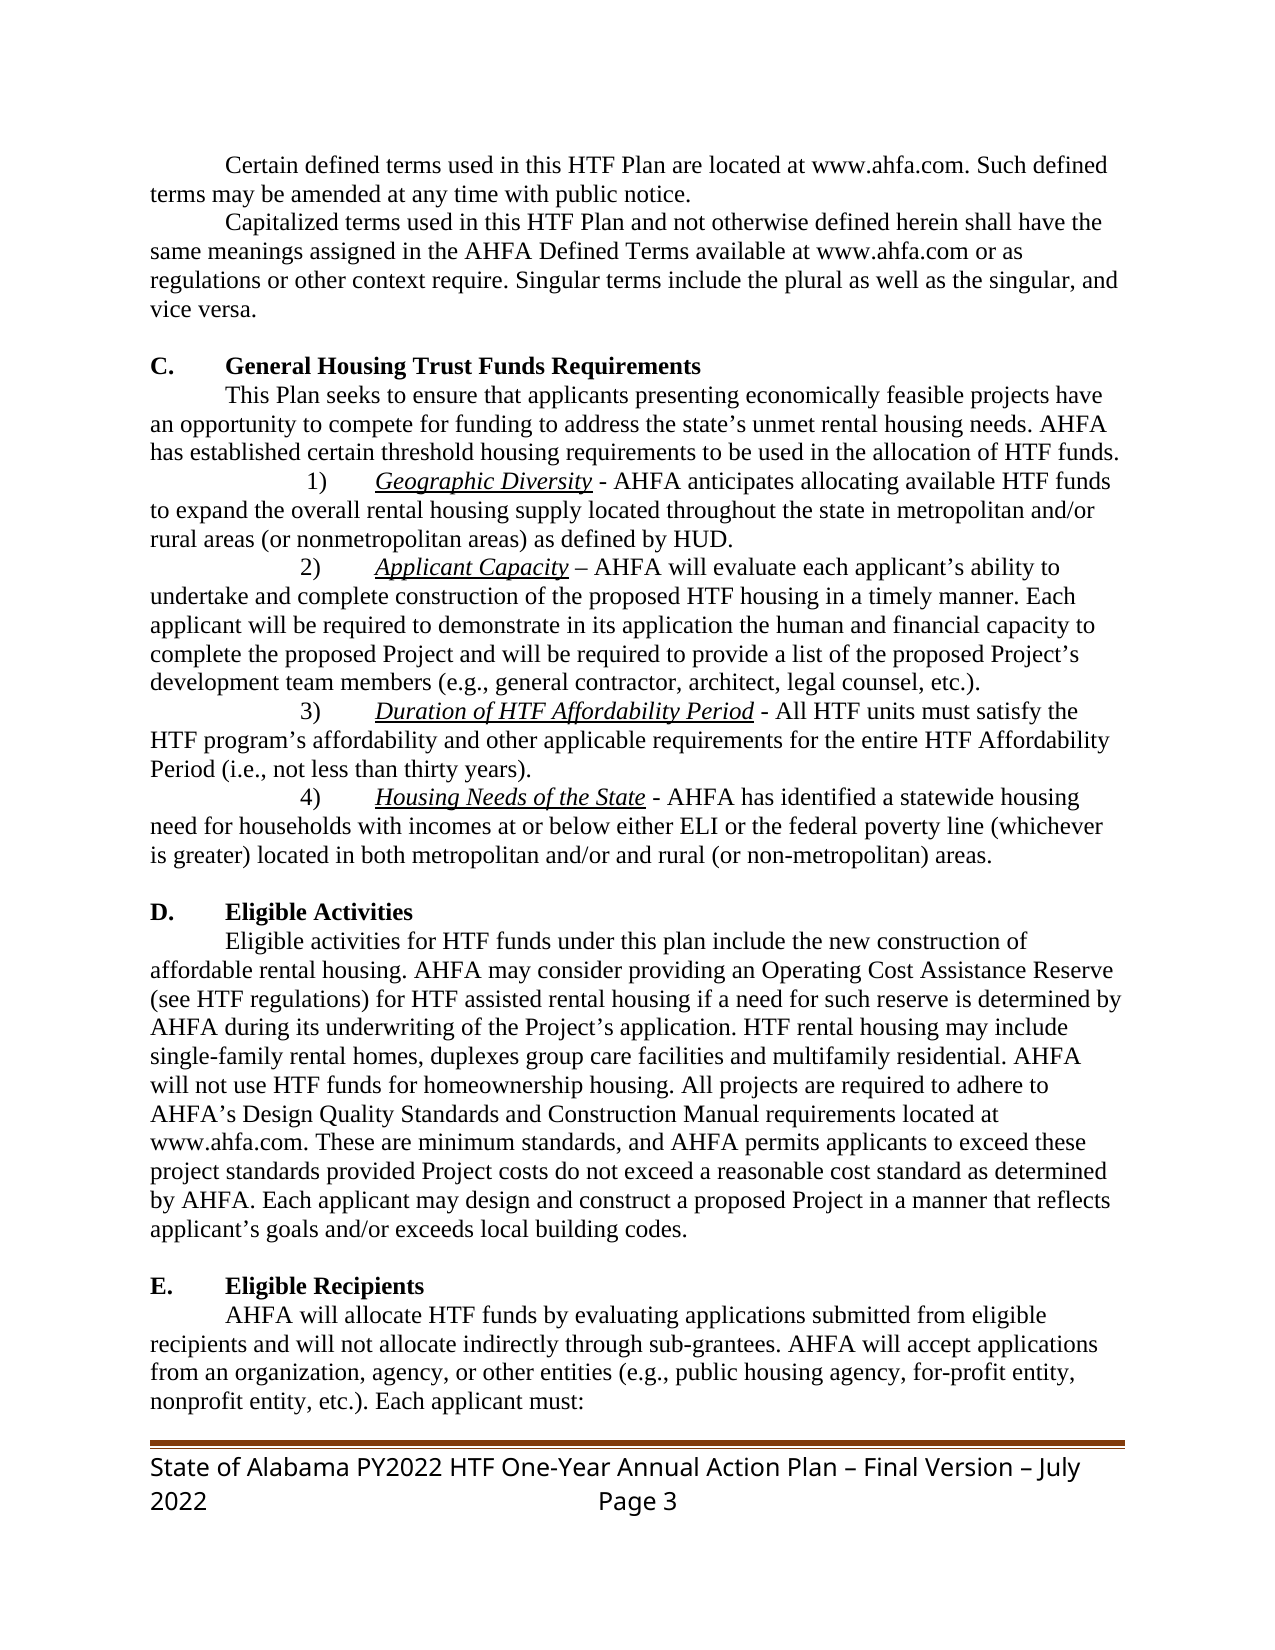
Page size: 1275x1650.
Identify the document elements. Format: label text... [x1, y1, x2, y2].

text 2) Applicant Capacity – AHFA will evaluate each applicant’s ability to undertake and complete construction of the proposed HTF housing in a timely manner. Each applicant will be required to demonstrate in its application the human and financial capacity to complete the proposed Project and will be required to provide a list of the proposed Project’s development team members (e.g., general contractor, architect, legal counsel, etc.). [150, 552, 1125, 696]
text Certain defined terms used in this HTF Plan are located at www.ahfa.com. Such defined terms may be amended at any time with public notice. [150, 150, 1125, 207]
text This Plan seeks to ensure that applicants presenting economically feasible projects have an opportunity to compete for funding to address the state’s unmet rental housing needs. AHFA has established certain threshold housing requirements to be used in the allocation of HTF funds. [150, 380, 1125, 466]
text 4) Housing Needs of the State - AHFA has identified a statewide housing need for households with incomes at or below either ELI or the federal poverty line (whichever is greater) located in both metropolitan and/or and rural (or non-metropolitan) areas. [150, 782, 1125, 869]
text C. General Housing Trust Funds Requirements [150, 351, 1125, 380]
text Capitalized terms used in this HTF Plan and not otherwise defined herein shall have the same meanings assigned in the AHFA Defined Terms available at www.ahfa.com or as regulations or other context require. Singular terms include the plural as well as the singular, and vice versa. [150, 207, 1125, 322]
text 3) Duration of HTF Affordability Period - All HTF units must satisfy the HTF program’s affordability and other applicable requirements for the entire HTF Affordability Period (i.e., not less than thirty years). [150, 696, 1125, 782]
text 1) Geographic Diversity - AHFA anticipates allocating available HTF funds to expand the overall rental housing supply located throughout the state in metropolitan and/or rural areas (or nonmetropolitan areas) as defined by HUD. [150, 466, 1125, 552]
text E. Eligible Recipients [150, 1271, 1125, 1300]
text D. Eligible Activities [150, 897, 1125, 926]
text Eligible activities for HTF funds under this plan include the new construction of affordable rental housing. AHFA may consider providing an Operating Cost Assistance Reserve (see HTF regulations) for HTF assisted rental housing if a need for such reserve is determined by AHFA during its underwriting of the Project’s application. HTF rental housing may include single-family rental homes, duplexes group care facilities and multifamily residential. AHFA will not use HTF funds for homeownership housing. All projects are required to adhere to AHFA’s Design Quality Standards and Construction Manual requirements located at www.ahfa.com. These are minimum standards, and AHFA permits applicants to exceed these project standards provided Project costs do not exceed a reasonable cost standard as determined by AHFA. Each applicant may design and construct a proposed Project in a manner that reflects applicant’s goals and/or exceeds local building codes. [150, 926, 1125, 1242]
text AHFA will allocate HTF funds by evaluating applications submitted from eligible recipients and will not allocate indirectly through sub-grantees. AHFA will accept applications from an organization, agency, or other entities (e.g., public housing agency, for-profit entity, nonprofit entity, etc.). Each applicant must: [150, 1300, 1125, 1415]
